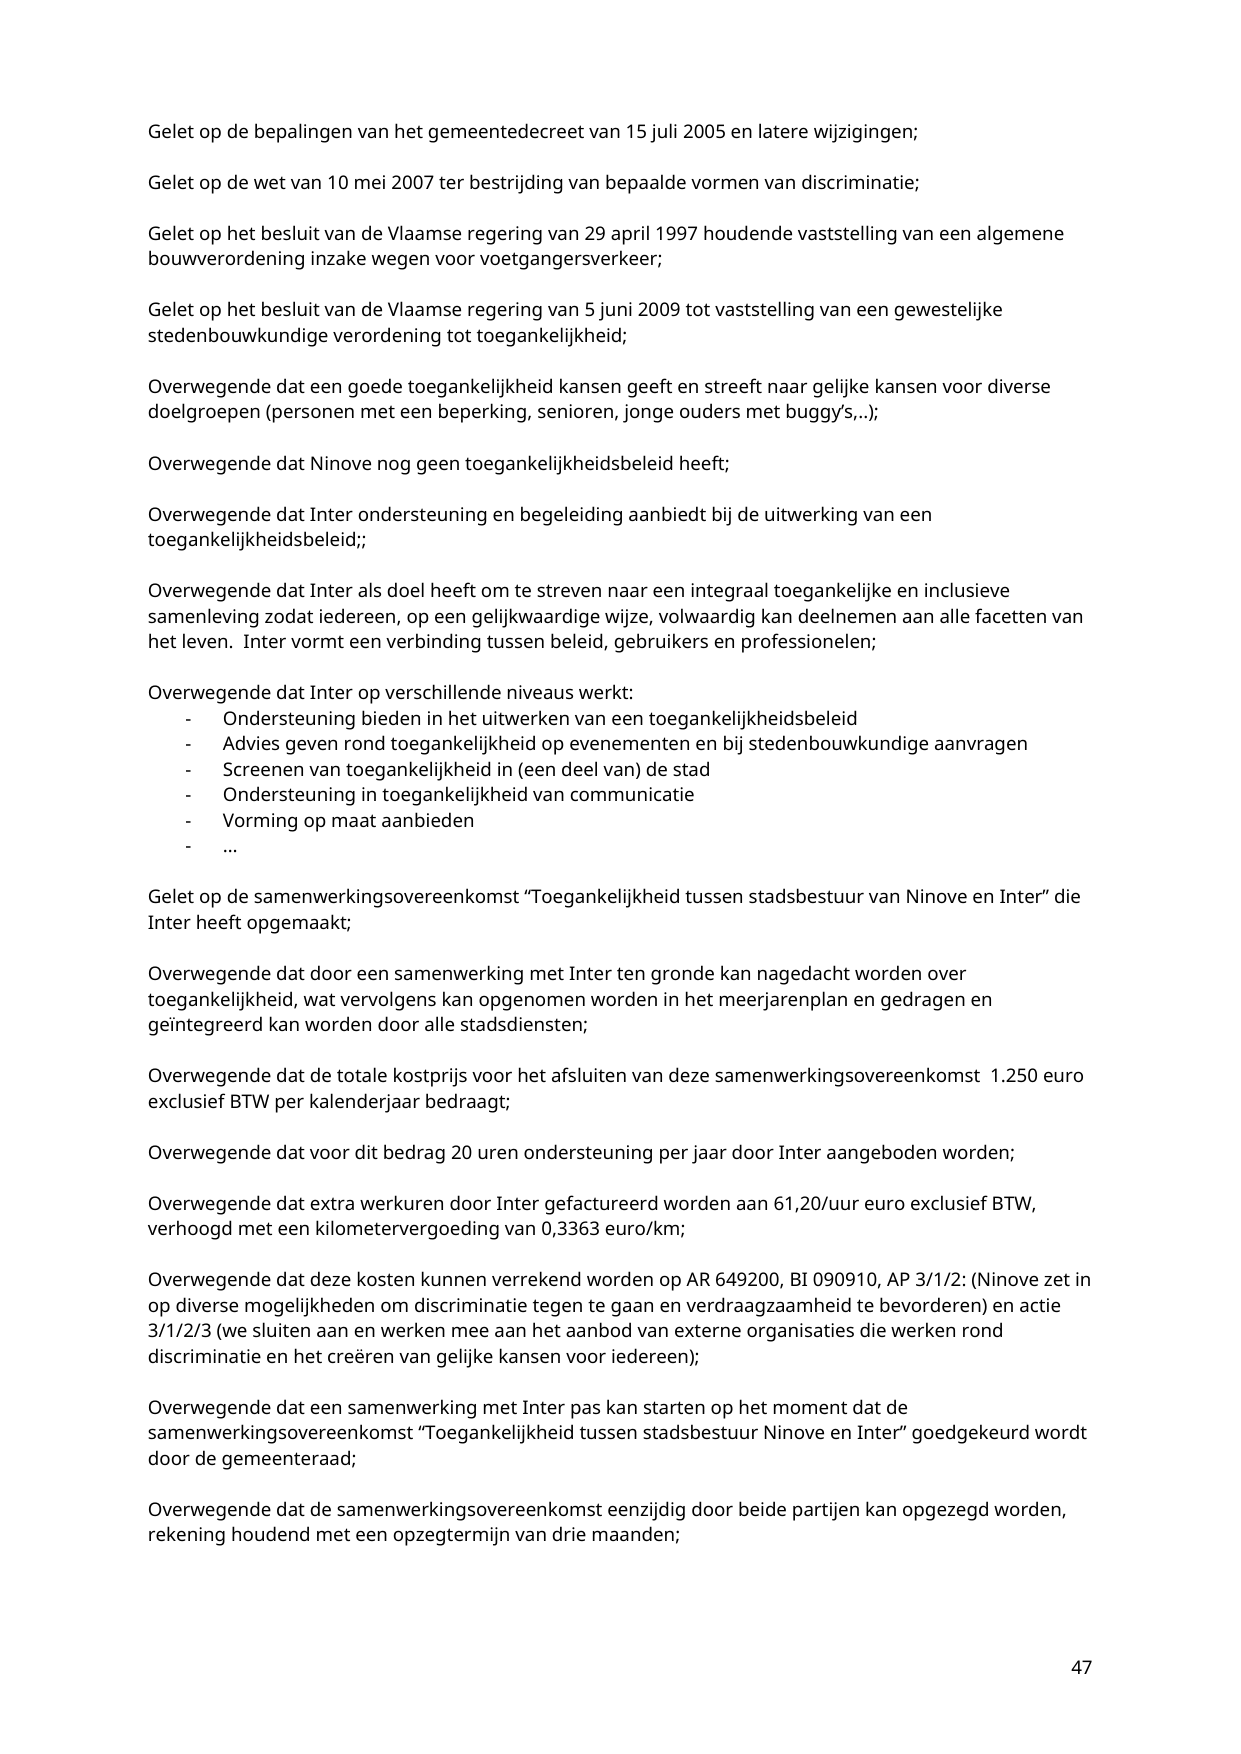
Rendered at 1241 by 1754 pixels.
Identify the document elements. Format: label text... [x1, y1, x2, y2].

text Overwegende dat door een samenwerking met Inter ten gronde kan nagedacht worden over toegankelijkheid, wat vervolgens kan opgenomen worden in het meerjarenplan en gedragen en geïntegreerd kan worden door alle stadsdiensten; [148, 960, 1092, 1037]
list Advies geven rond toegankelijkheid op evenementen en bij stedenbouwkundige aanvragen [185, 731, 1092, 756]
text Overwegende dat een samenwerking met Inter pas kan starten op het moment dat de samenwerkingsovereenkomst “Toegankelijkheid tussen stadsbestuur Ninove en Inter” goedgekeurd wordt door de gemeenteraad; [148, 1394, 1092, 1471]
list Ondersteuning in toegankelijkheid van communicatie [185, 782, 1092, 807]
text Overwegende dat Inter op verschillende niveaus werkt: [148, 679, 1092, 705]
text Overwegende dat de totale kostprijs voor het afsluiten van deze samenwerkingsovereenkomst 1.250 euro exclusief BTW per kalenderjaar bedraagt; [148, 1062, 1092, 1113]
text Overwegende dat voor dit bedrag 20 uren ondersteuning per jaar door Inter aangeboden worden; [148, 1139, 1092, 1164]
text Overwegende dat Inter ondersteuning en begeleiding aanbiedt bij de uitwerking van een toegankelijkheidsbeleid;; [148, 501, 1092, 552]
text Gelet op de bepalingen van het gemeentedecreet van 15 juli 2005 en latere wijzigingen; [148, 118, 1092, 144]
text Gelet op de wet van 10 mei 2007 ter bestrijding van bepaalde vormen van discriminatie; [148, 169, 1092, 195]
list Vorming op maat aanbieden [185, 807, 1092, 833]
text Gelet op de samenwerkingsovereenkomst “Toegankelijkheid tussen stadsbestuur van Ninove en Inter” die Inter heeft opgemaakt; [148, 884, 1092, 935]
text Overwegende dat Ninove nog geen toegankelijkheidsbeleid heeft; [148, 450, 1092, 475]
text Gelet op het besluit van de Vlaamse regering van 29 april 1997 houdende vaststelling van een algemene bouwverordening inzake wegen voor voetgangersverkeer; [148, 220, 1092, 271]
list Screenen van toegankelijkheid in (een deel van) de stad [185, 756, 1092, 782]
text Overwegende dat een goede toegankelijkheid kansen geeft en streeft naar gelijke kansen voor diverse doelgroepen (personen met een beperking, senioren, jonge ouders met buggy’s,..); [148, 373, 1092, 424]
list Ondersteuning bieden in het uitwerken van een toegankelijkheidsbeleid [185, 705, 1092, 731]
text Overwegende dat extra werkuren door Inter gefactureerd worden aan 61,20/uur euro exclusief BTW, verhoogd met een kilometervergoeding van 0,3363 euro/km; [148, 1190, 1092, 1241]
text Overwegende dat deze kosten kunnen verrekend worden op AR 649200, BI 090910, AP 3/1/2: (Ninove zet in op diverse mogelijkheden om discriminatie tegen te gaan en verdraagzaamheid te bevorderen) en actie 3/1/2/3 (we sluiten aan en werken mee aan het aanbod van externe organisaties die werken rond discriminatie en het creëren van gelijke kansen voor iedereen); [148, 1267, 1092, 1369]
text Gelet op het besluit van de Vlaamse regering van 5 juni 2009 tot vaststelling van een gewestelijke stedenbouwkundige verordening tot toegankelijkheid; [148, 297, 1092, 348]
text Overwegende dat de samenwerkingsovereenkomst eenzijdig door beide partijen kan opgezegd worden, rekening houdend met een opzegtermijn van drie maanden; [148, 1496, 1092, 1547]
text Overwegende dat Inter als doel heeft om te streven naar een integraal toegankelijke en inclusieve samenleving zodat iedereen, op een gelijkwaardige wijze, volwaardig kan deelnemen aan alle facetten van het leven. Inter vormt een verbinding tussen beleid, gebruikers en professionelen; [148, 577, 1092, 654]
list … [185, 833, 1092, 858]
